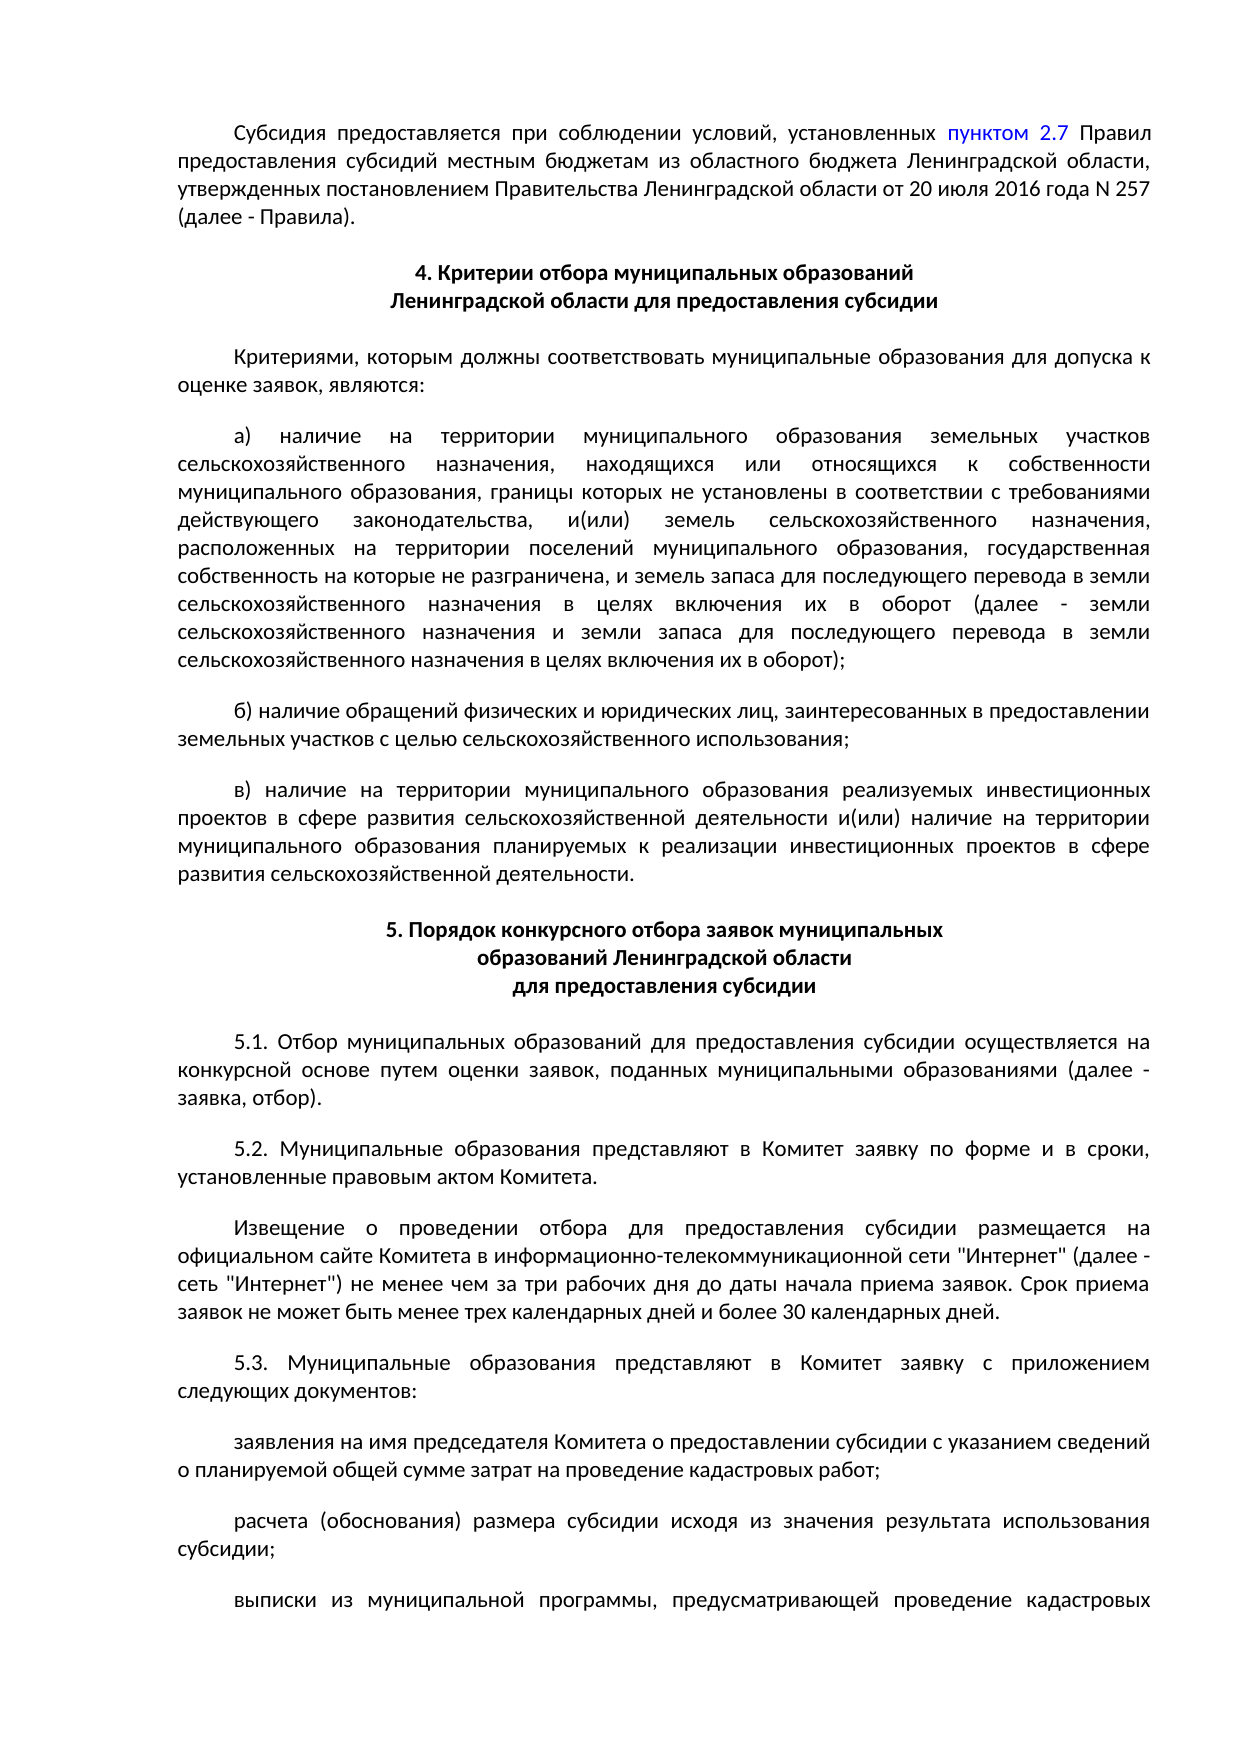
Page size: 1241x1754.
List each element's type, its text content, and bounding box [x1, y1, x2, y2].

text б) наличие обращений физических и юридических лиц, заинтересованных в предоставлении земельных участков с целью сельскохозяйственного использования; [177, 696, 1152, 752]
text заявления на имя председателя Комитета о предоставлении субсидии с указанием сведений о планируемой общей сумме затрат на проведение кадастровых работ; [177, 1427, 1152, 1483]
title для предоставления субсидии [177, 971, 1152, 999]
title 5. Порядок конкурсного отбора заявок муниципальных [177, 915, 1152, 943]
title 4. Критерии отбора муниципальных образований [177, 258, 1152, 286]
text 5.3. Муниципальные образования представляют в Комитет заявку с приложением следующих документов: [177, 1348, 1152, 1404]
title Ленинградской области для предоставления субсидии [177, 286, 1152, 314]
text Извещение о проведении отбора для предоставления субсидии размещается на официальном сайте Комитета в информационно-телекоммуникационной сети "Интернет" (далее - сеть "Интернет") не менее чем за три рабочих дня до даты начала приема заявок. Срок приема заявок не может быть менее трех календарных дней и более 30 календарных дней. [177, 1213, 1152, 1326]
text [177, 1585, 1152, 1613]
title образований Ленинградской области [177, 943, 1152, 971]
text расчета (обоснования) размера субсидии исходя из значения результата использования субсидии; [177, 1506, 1152, 1562]
text 5.1. Отбор муниципальных образований для предоставления субсидии осуществляется на конкурсной основе путем оценки заявок, поданных муниципальными образованиями (далее - заявка, отбор). [177, 1027, 1152, 1112]
text в) наличие на территории муниципального образования реализуемых инвестиционных проектов в сфере развития сельскохозяйственной деятельности и(или) наличие на территории муниципального образования планируемых к реализации инвестиционных проектов в сфере развития сельскохозяйственной деятельности. [177, 775, 1152, 887]
text Субсидия предоставляется при соблюдении условий, установленных пунктом 2.7 Правил предоставления субсидий местным бюджетам из областного бюджета Ленинградской области, утвержденных постановлением Правительства Ленинградской области от 20 июля 2016 года N 257 (далее - Правила). [177, 118, 1152, 230]
text а) наличие на территории муниципального образования земельных участков сельскохозяйственного назначения, находящихся или относящихся к собственности муниципального образования, границы которых не установлены в соответствии с требованиями действующего законодательства, и(или) земель сельскохозяйственного назначения, расположенных на территории поселений муниципального образования, государственная собственность на которые не разграничена, и земель запаса для последующего перевода в земли сельскохозяйственного назначения в целях включения их в оборот (далее - земли сельскохозяйственного назначения и земли запаса для последующего перевода в земли сельскохозяйственного назначения в целях включения их в оборот); [177, 421, 1152, 673]
text Критериями, которым должны соответствовать муниципальные образования для допуска к оценке заявок, являются: [177, 342, 1152, 398]
text 5.2. Муниципальные образования представляют в Комитет заявку по форме и в сроки, установленные правовым актом Комитета. [177, 1134, 1152, 1191]
